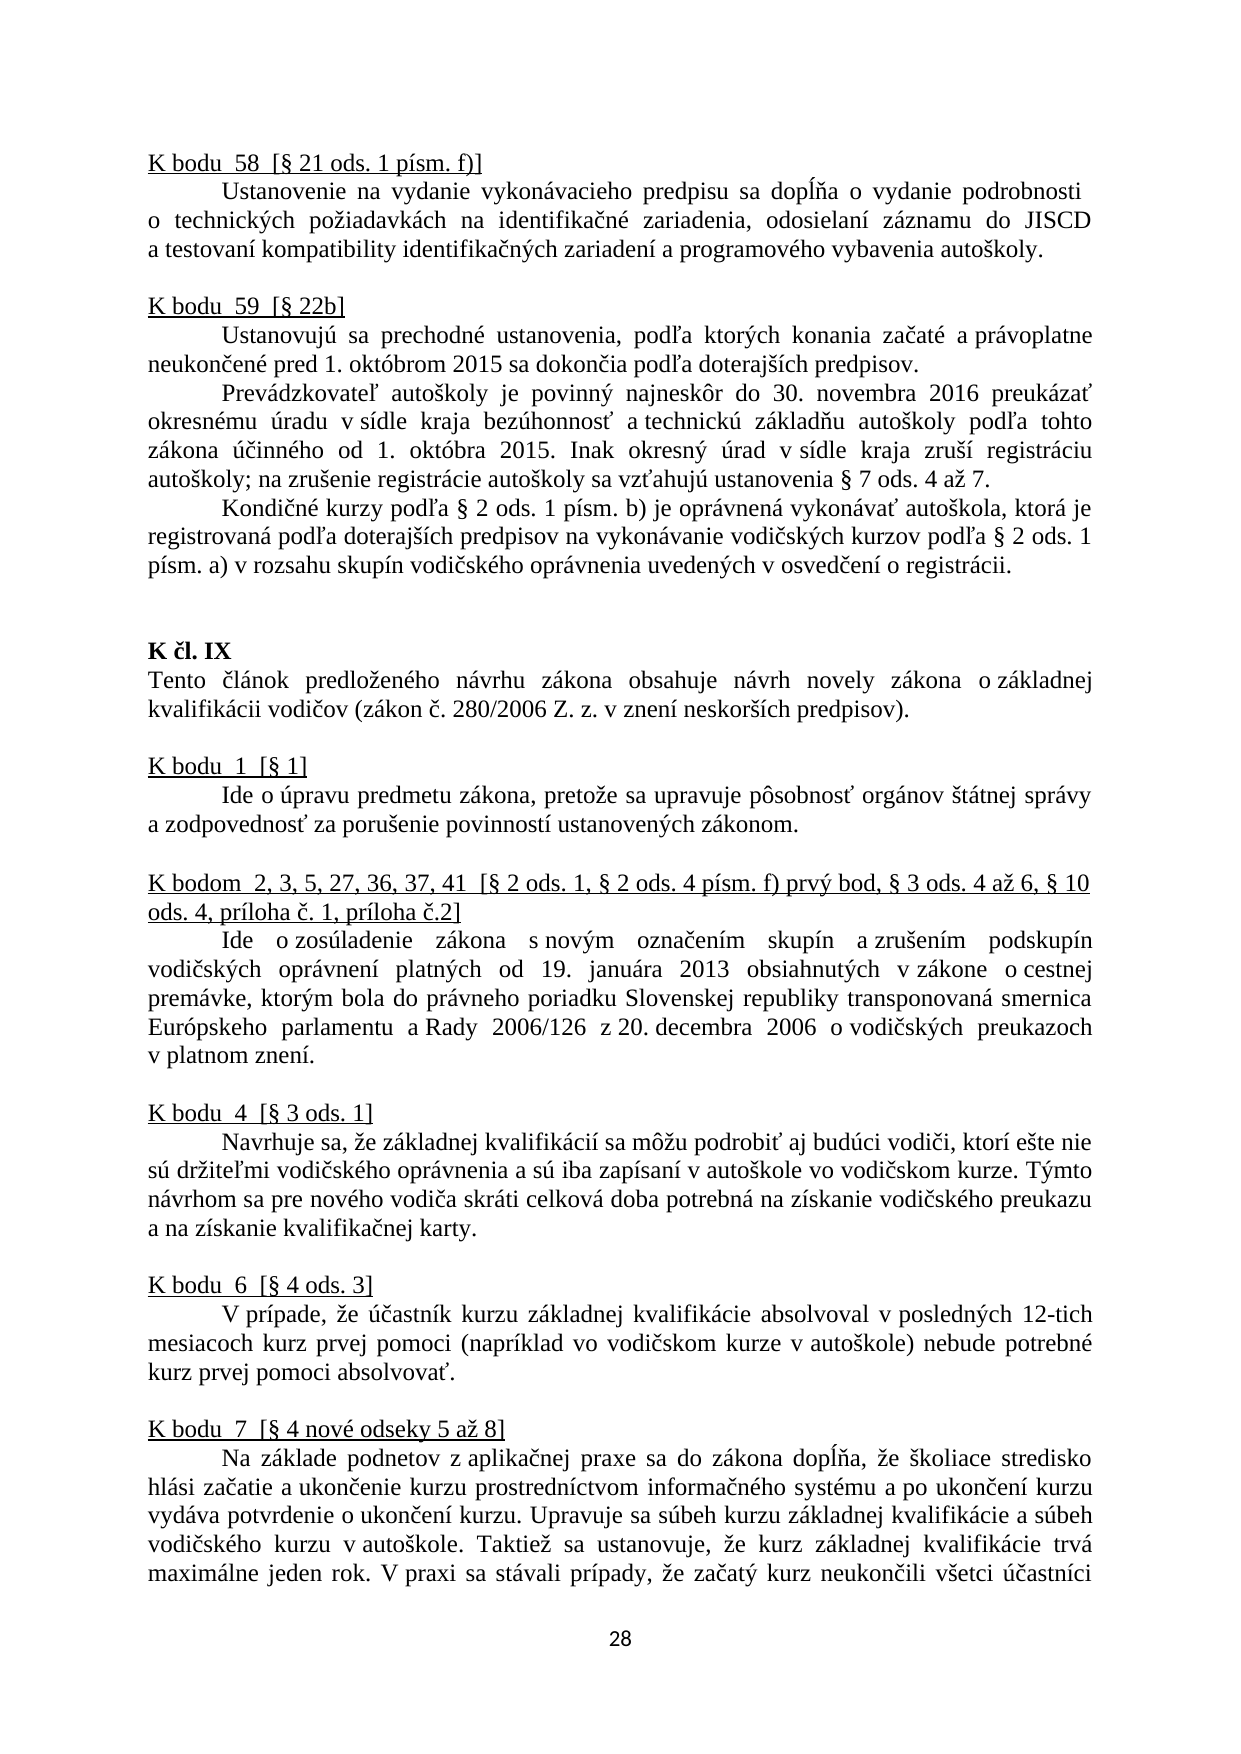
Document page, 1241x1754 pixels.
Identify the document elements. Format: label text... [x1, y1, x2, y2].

text K bodu 1 [§ 1] [148, 751, 1093, 780]
text Prevádzkovateľ autoškoly je povinný najneskôr do 30. novembra 2016 preukázať okresnému úradu v sídle kraja bezúhonnosť a technickú základňu autoškoly podľa tohto zákona účinného od 1. októbra 2015. Inak okresný úrad v sídle kraja zruší registráciu autoškoly; na zrušenie registrácie autoškoly sa vzťahujú ustanovenia § 7 ods. 4 až 7. [148, 378, 1093, 493]
text Ide o zosúladenie zákona s novým označením skupín a zrušením podskupín vodičských oprávnení platných od 19. januára 2013 obsiahnutých v zákone o cestnej premávke, ktorým bola do právneho poriadku Slovenskej republiky transponovaná smernica Európskeho parlamentu a Rady 2006/126 z 20. decembra 2006 o vodičských preukazoch v platnom znení. [148, 926, 1093, 1069]
text Ustanovujú sa prechodné ustanovenia, podľa ktorých konania začaté a právoplatne neukončené pred 1. októbrom 2015 sa dokončia podľa doterajších predpisov. [148, 320, 1093, 378]
text Ide o úpravu predmetu zákona, pretože sa upravuje pôsobnosť orgánov štátnej správy a zodpovednosť za porušenie povinností ustanovených zákonom. [148, 780, 1093, 838]
text Navrhuje sa, že základnej kvalifikácií sa môžu podrobiť aj budúci vodiči, ktorí ešte nie sú držiteľmi vodičského oprávnenia a sú iba zapísaní v autoškole vo vodičskom kurze. Týmto návrhom sa pre nového vodiča skráti celková doba potrebná na získanie vodičského preukazu a na získanie kvalifikačnej karty. [148, 1127, 1093, 1242]
text K bodu 4 [§ 3 ods. 1] [148, 1098, 1093, 1127]
list Ustanovenie na vydanie vykonávacieho predpisu sa dopĺňa o vydanie podrobnosti o technických požiadavkách na identifikačné zariadenia, odosielaní záznamu do JISCD a testovaní kompatibility identifikačných zariadení a programového vybavenia autoškoly. [148, 176, 1093, 263]
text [148, 1443, 1093, 1587]
text K bodu 59 [§ 22b] [148, 291, 1093, 320]
text V prípade, že účastník kurzu základnej kvalifikácie absolvoval v posledných 12-tich mesiacoch kurz prvej pomoci (napríklad vo vodičskom kurze v autoškole) nebude potrebné kurz prvej pomoci absolvovať. [148, 1299, 1093, 1386]
text K bodu 58 [§ 21 ods. 1 písm. f)] [148, 148, 1093, 176]
text K bodu 7 [§ 4 nové odseky 5 až 8] [148, 1414, 1093, 1443]
text K bodu 6 [§ 4 ods. 3] [148, 1271, 1093, 1299]
text Tento článok predloženého návrhu zákona obsahuje návrh novely zákona o základnej kvalifikácii vodičov (zákon č. 280/2006 Z. z. v znení neskorších predpisov). [148, 665, 1093, 723]
text Kondičné kurzy podľa § 2 ods. 1 písm. b) je oprávnená vykonávať autoškola, ktorá je registrovaná podľa doterajších predpisov na vykonávanie vodičských kurzov podľa § 2 ods. 1 písm. a) v rozsahu skupín vodičského oprávnenia uvedených v osvedčení o registrácii. [148, 493, 1093, 579]
text K bodom 2, 3, 5, 27, 36, 37, 41 [§ 2 ods. 1, § 2 ods. 4 písm. f) prvý bod, § 3 ods. 4 až 6, § 10 ods. 4, príloha č. 1, príloha č.2] [148, 868, 1093, 926]
text K čl. IX [148, 636, 1093, 665]
